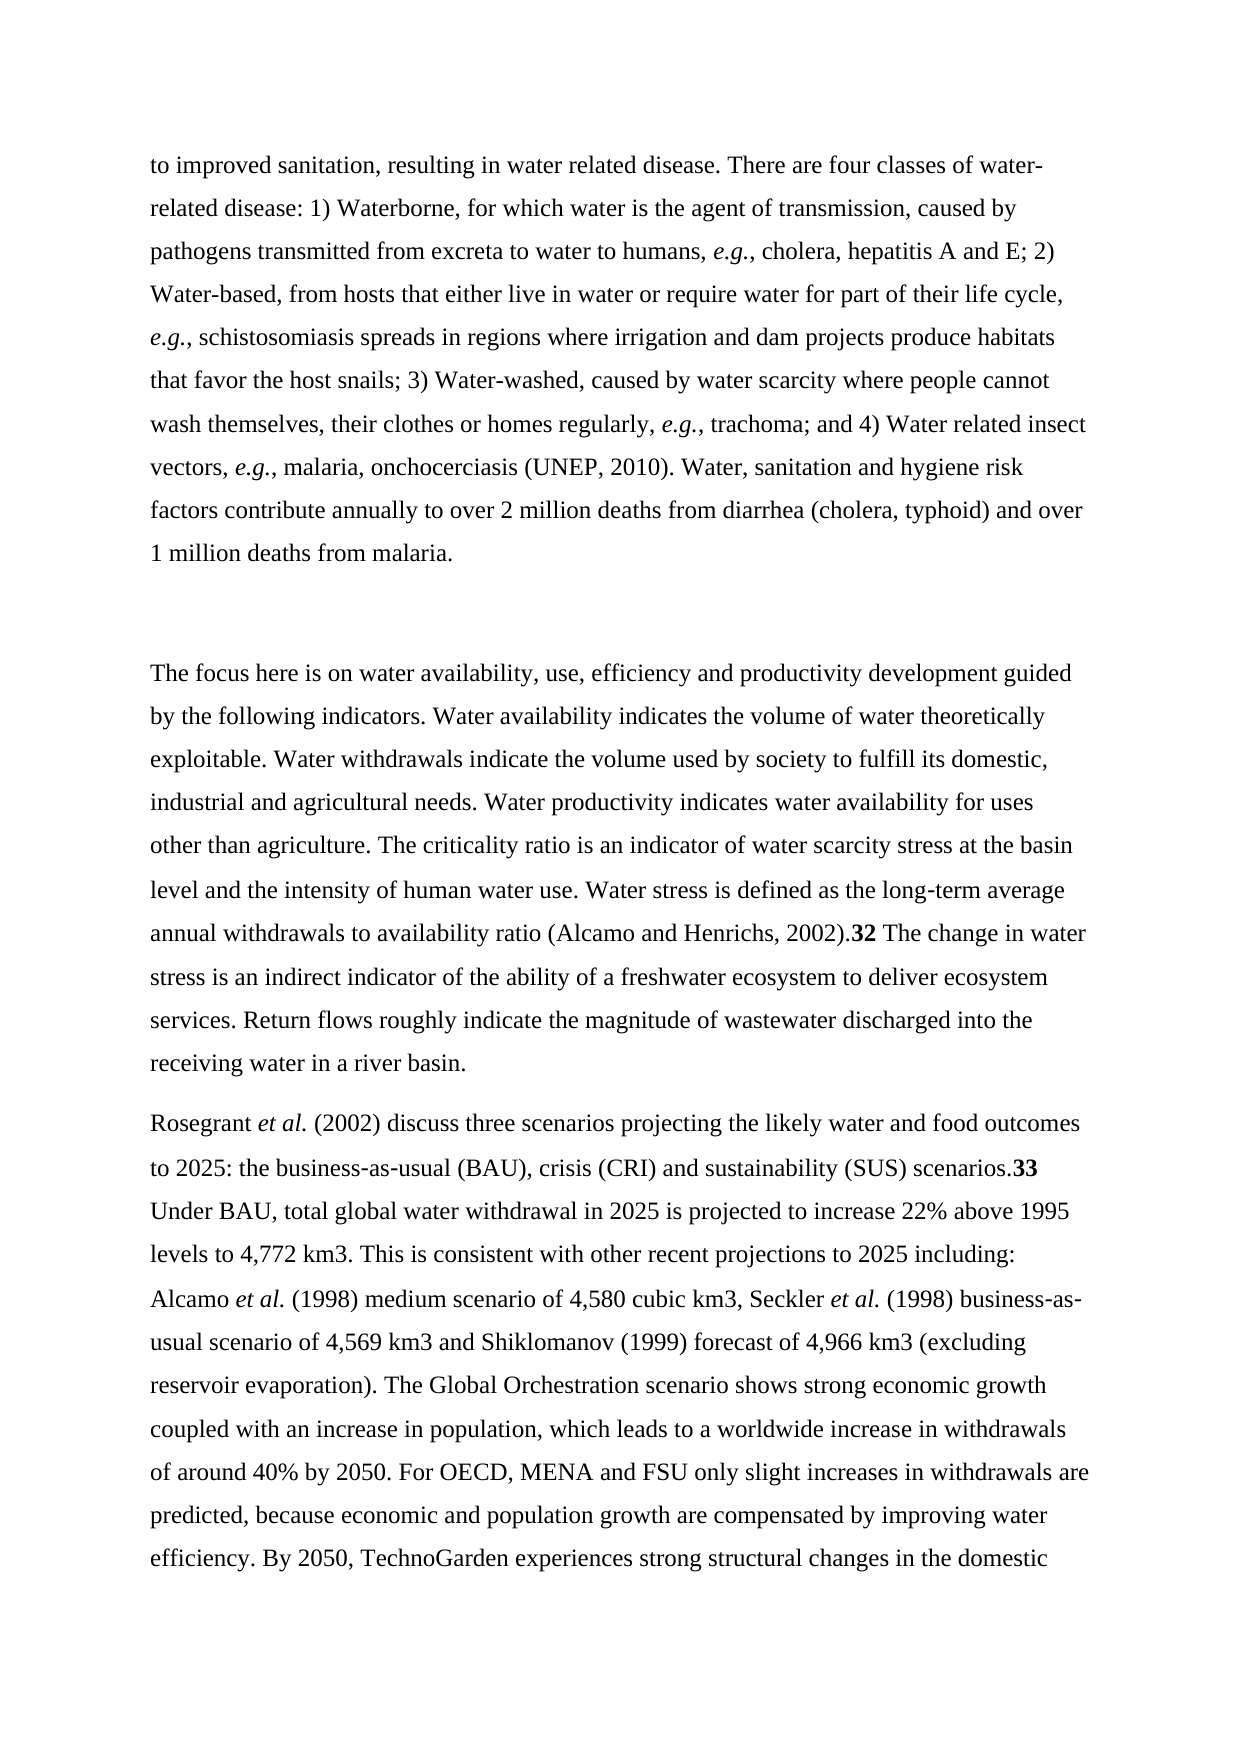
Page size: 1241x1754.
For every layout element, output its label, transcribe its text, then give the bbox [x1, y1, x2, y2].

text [150, 1108, 1090, 1572]
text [150, 150, 1090, 567]
text The focus here is on water availability, use, efficiency and productivity development guided by the following indicators. Water availability indicates the volume of water theoretically exploitable. Water withdrawals indicate the volume used by society to fulfill its domestic, industrial and agricultural needs. Water productivity indicates water availability for uses other than agriculture. The criticality ratio is an indicator of water scarcity stress at the basin level and the intensity of human water use. Water stress is defined as the long‐term average annual withdrawals to availability ratio (Alcamo and Henrichs, 2002).32 The change in water stress is an indirect indicator of the ability of a freshwater ecosystem to deliver ecosystem services. Return flows roughly indicate the magnitude of wastewater discharged into the receiving water in a river basin. [150, 658, 1090, 1077]
